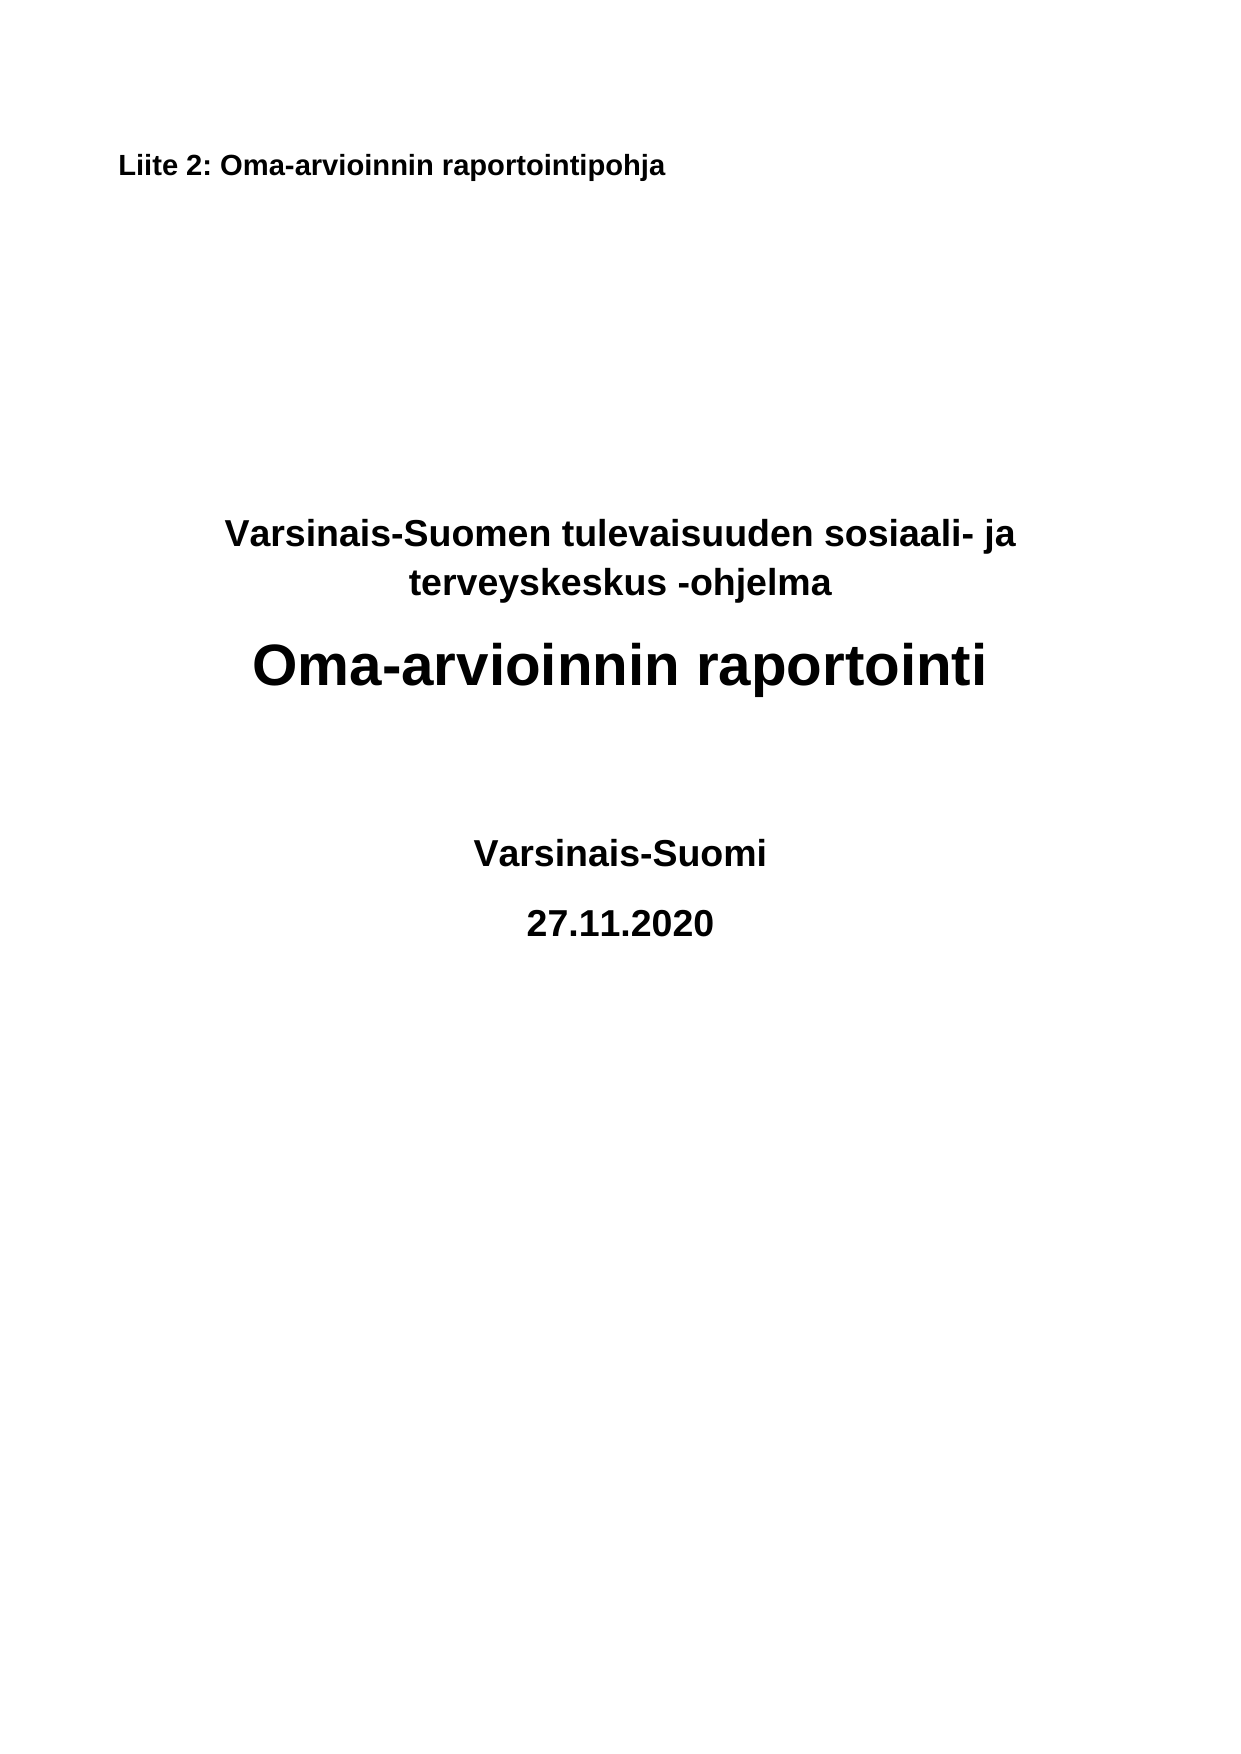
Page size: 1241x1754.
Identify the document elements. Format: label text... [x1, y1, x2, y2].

text Liite 2: Oma-arvioinnin raportointipohja [118, 148, 1122, 181]
text 27.11.2020 [118, 901, 1122, 944]
text Varsinais-Suomen tulevaisuuden sosiaali- ja terveyskeskus -ohjelma [118, 511, 1122, 603]
text Varsinais-Suomi [118, 831, 1122, 874]
text Oma-arvioinnin raportointi [118, 631, 1122, 698]
